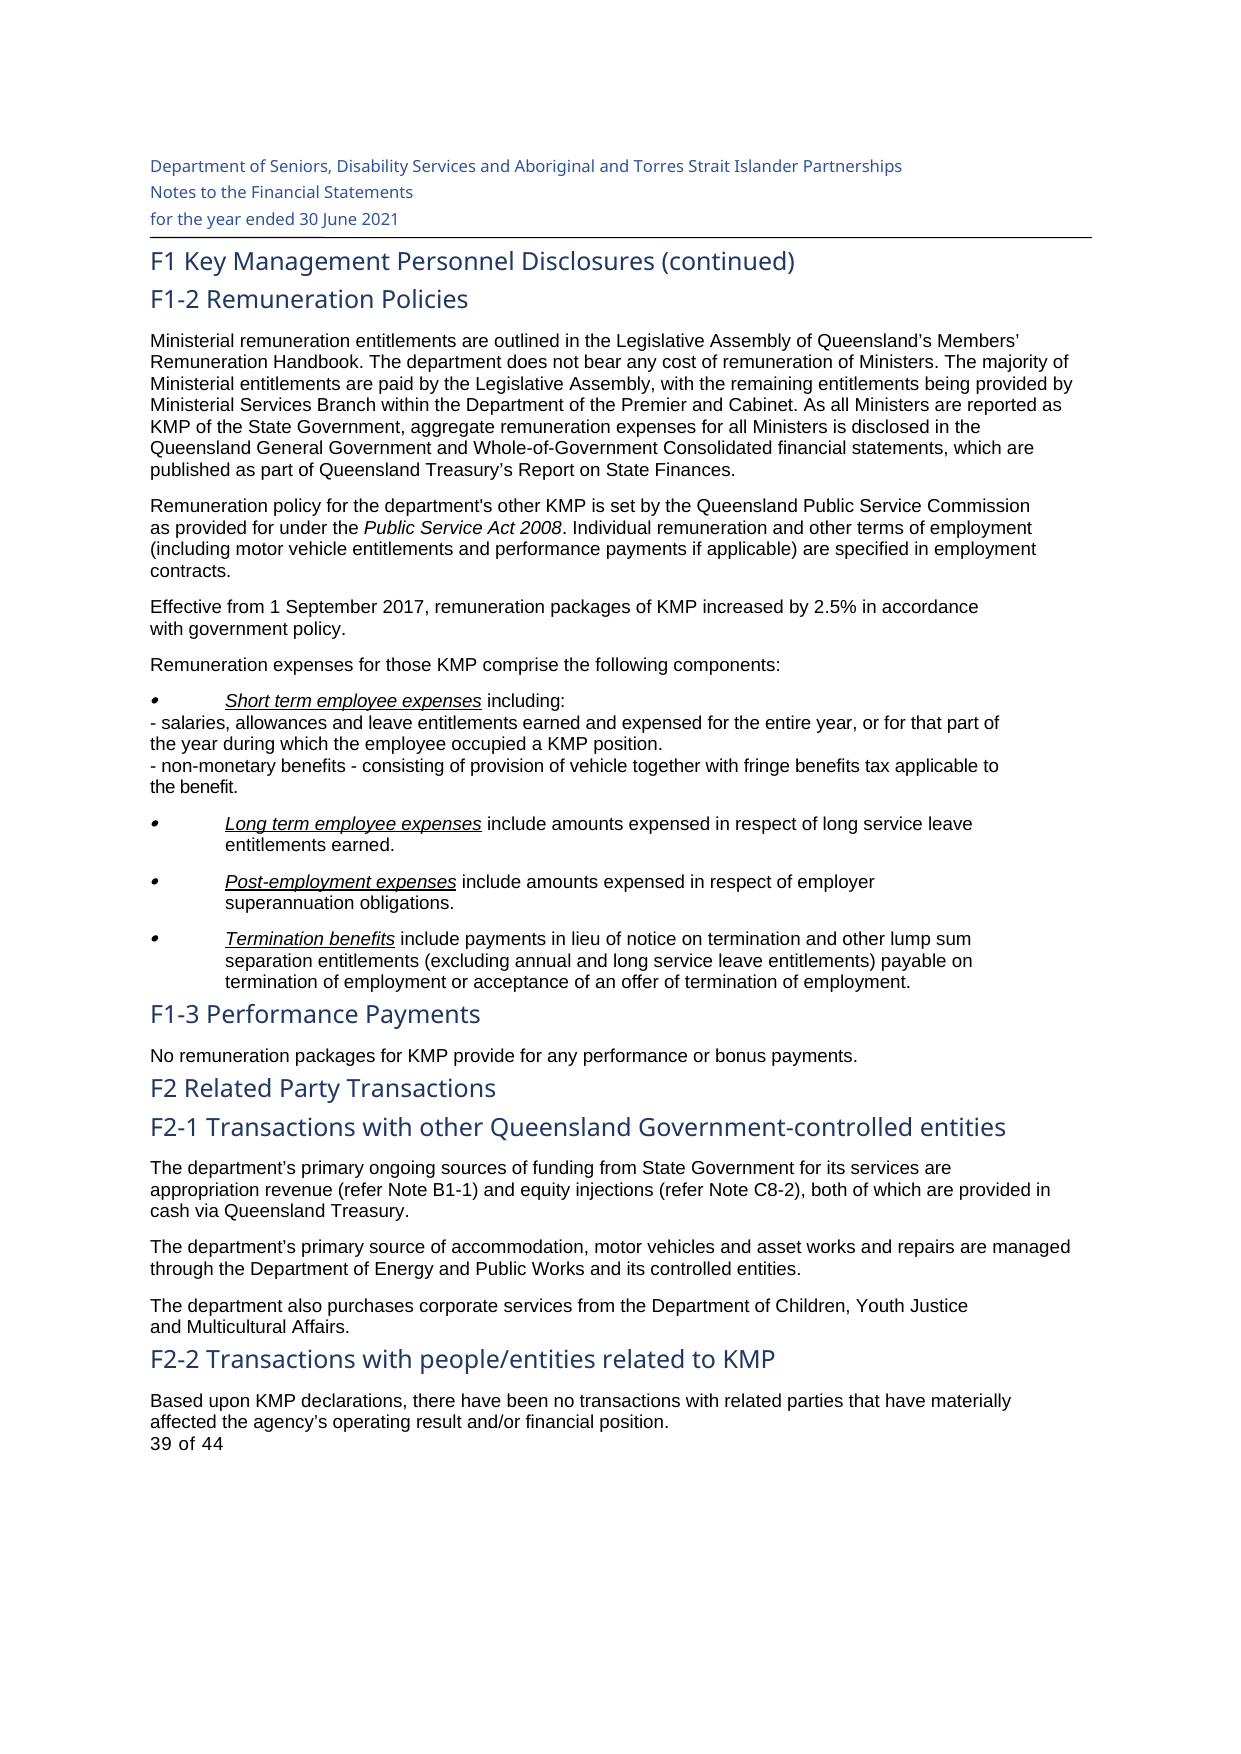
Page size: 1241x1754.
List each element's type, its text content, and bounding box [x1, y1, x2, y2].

text - salaries, allowances and leave entitlements earned and expensed for the entire year, or for that part of [150, 712, 1091, 733]
list Short term employee expenses including: [150, 689, 1091, 712]
text Notes to the Financial Statements [150, 181, 1091, 204]
text Based upon KMP declarations, there have been no transactions with related parties that have materially affected the agency’s operating result and/or financial position. [150, 1390, 1061, 1433]
text The department’s primary source of accommodation, motor vehicles and asset works and repairs are managed through the Department of Energy and Public Works and its controlled entities. [150, 1237, 1076, 1280]
text F2 Related Party Transactions [150, 1071, 1091, 1105]
text Effective from 1 September 2017, remuneration packages of KMP increased by 2.5% in accordance with government policy. [150, 596, 1016, 639]
text Ministerial remuneration entitlements are outlined in the Legislative Assembly of Queensland’s Members’ Remuneration Handbook. The department does not bear any cost of remuneration of Ministers. The majority of Ministerial entitlements are paid by the Legislative Assembly, with the remaining entitlements being provided by Ministerial Services Branch within the Department of the Premier and Cabinet. As all Ministers are reported as KMP of the State Government, aggregate remuneration expenses for all Ministers is disclosed in the Queensland General Government and Whole-of-Government Consolidated financial statements, which are published as part of Queensland Treasury’s Report on State Finances. [150, 330, 1084, 481]
text Remuneration policy for the department's other KMP is set by the Queensland Public Service Commission as provided for under the Public Service Act 2008. Individual remuneration and other terms of employment (including motor vehicle entitlements and performance payments if applicable) are specified in employment contracts. [150, 496, 1054, 582]
text for the year ended 30 June 2021 [150, 208, 1091, 231]
text 39 of 44 [150, 1433, 1091, 1454]
text - non-monetary benefits - consisting of provision of vehicle together with fringe benefits tax applicable to [150, 755, 1091, 777]
text The department’s primary ongoing sources of funding from State Government for its services are appropriation revenue (refer Note B1-1) and equity injections (refer Note C8-2), both of which are provided in cash via Queensland Treasury. [150, 1157, 1061, 1222]
text F1-2 Remuneration Policies [150, 281, 1091, 315]
list Termination benefits include payments in lieu of notice on termination and other lump sum separation entitlements (excluding annual and long service leave entitlements) payable on termination of employment or acceptance of an offer of termination of employment. [150, 929, 1061, 993]
text No remuneration packages for KMP provide for any performance or bonus payments. [150, 1045, 1091, 1067]
text the year during which the employee occupied a KMP position. [150, 734, 1091, 755]
text F2-1 Transactions with other Queensland Government-controlled entities [150, 1109, 1091, 1143]
text Department of Seniors, Disability Services and Aboriginal and Torres Strait Islander Partnerships [150, 154, 1091, 177]
list Post-employment expenses include amounts expensed in respect of employer superannuation obligations. [150, 871, 1009, 914]
text F2-2 Transactions with people/entities related to KMP [150, 1342, 1091, 1376]
text the benefit. [150, 777, 1091, 798]
list Long term employee expenses include amounts expensed in respect of long service leave entitlements earned. [150, 813, 1076, 856]
text The department also purchases corporate services from the Department of Children, Youth Justice and Multicultural Affairs. [150, 1295, 1001, 1338]
text Remuneration expenses for those KMP comprise the following components: [150, 654, 1091, 676]
text F1-3 Performance Payments [150, 997, 1091, 1031]
text F1 Key Management Personnel Disclosures (continued) [150, 243, 1091, 277]
